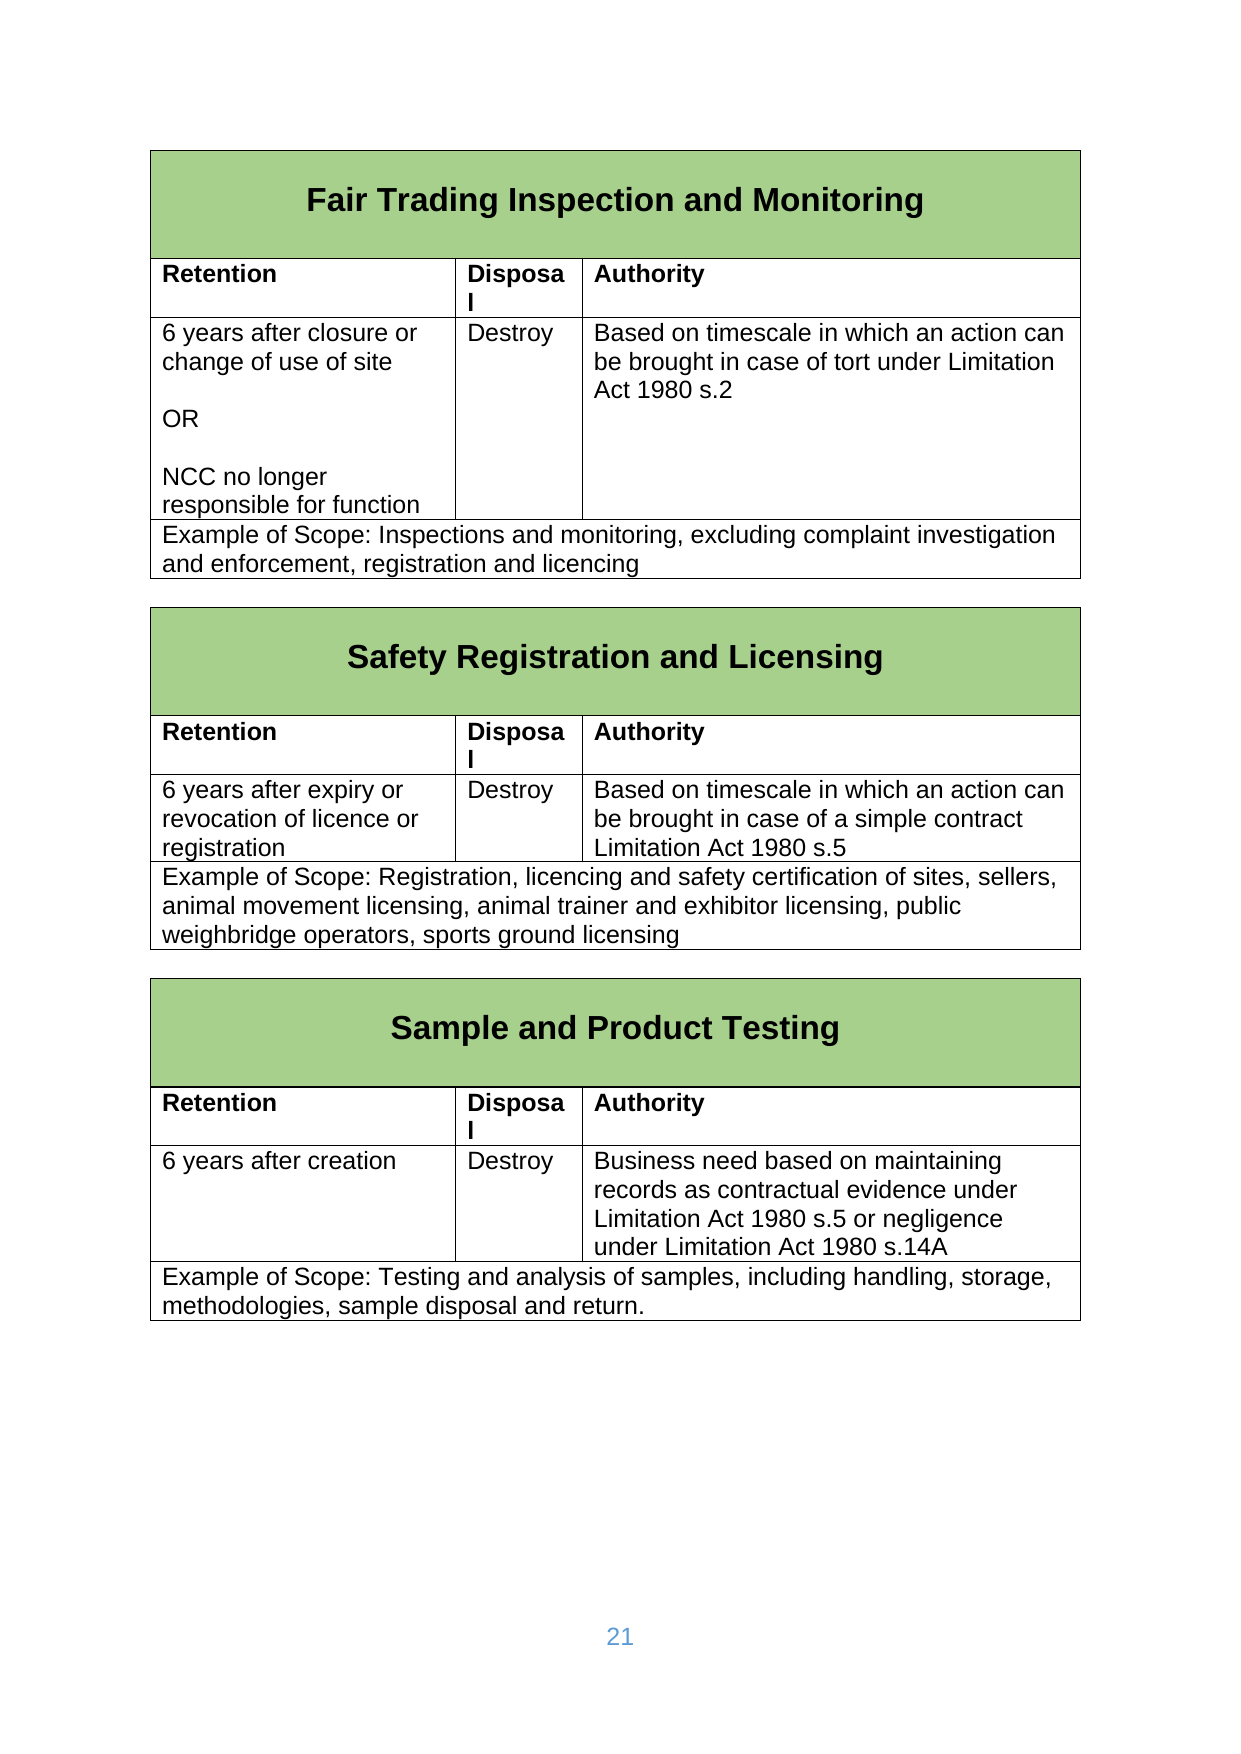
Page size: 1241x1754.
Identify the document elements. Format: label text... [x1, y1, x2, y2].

table_cell Disposal [456, 259, 582, 317]
table_cell Authority [583, 259, 1080, 317]
table_cell 6 years after creation [151, 1146, 455, 1261]
table_cell Example of Scope: Testing and analysis of samples, including handling, storage, methodologies, sample disposal and return. [151, 1262, 1080, 1319]
table_cell Retention [151, 716, 455, 774]
table_cell 6 years after closure or change of use of site OR NCC no longer responsible for function [151, 318, 455, 519]
table_header Safety Registration and Licensing [151, 608, 1080, 715]
table_cell Destroy [456, 775, 582, 861]
table_cell Example of Scope: Registration, licencing and safety certification of sites, sellers, animal movement licensing, animal trainer and exhibitor licensing, public weighbridge operators, sports ground licensing [151, 862, 1080, 948]
table_cell Destroy [456, 1146, 582, 1261]
table_cell Disposal [456, 1088, 582, 1145]
table_cell Destroy [456, 318, 582, 519]
table_header Fair Trading Inspection and Monitoring [151, 151, 1080, 258]
table_cell 6 years after expiry or revocation of licence or registration [151, 775, 455, 861]
table_cell Retention [151, 1088, 455, 1145]
table_cell Authority [583, 716, 1080, 774]
table_cell Authority [583, 1088, 1080, 1145]
table_cell Business need based on maintaining records as contractual evidence under Limitation Act 1980 s.5 or negligence under Limitation Act 1980 s.14A [583, 1146, 1080, 1261]
table_cell Based on timescale in which an action can be brought in case of a simple contract Limitation Act 1980 s.5 [583, 775, 1080, 861]
table_header Sample and Product Testing [151, 979, 1080, 1086]
table_cell Based on timescale in which an action can be brought in case of tort under Limitation Act 1980 s.2 [583, 318, 1080, 519]
table_cell Example of Scope: Inspections and monitoring, excluding complaint investigation and enforcement, registration and licencing [151, 520, 1080, 577]
table_cell Retention [151, 259, 455, 317]
table_cell Disposal [456, 716, 582, 774]
